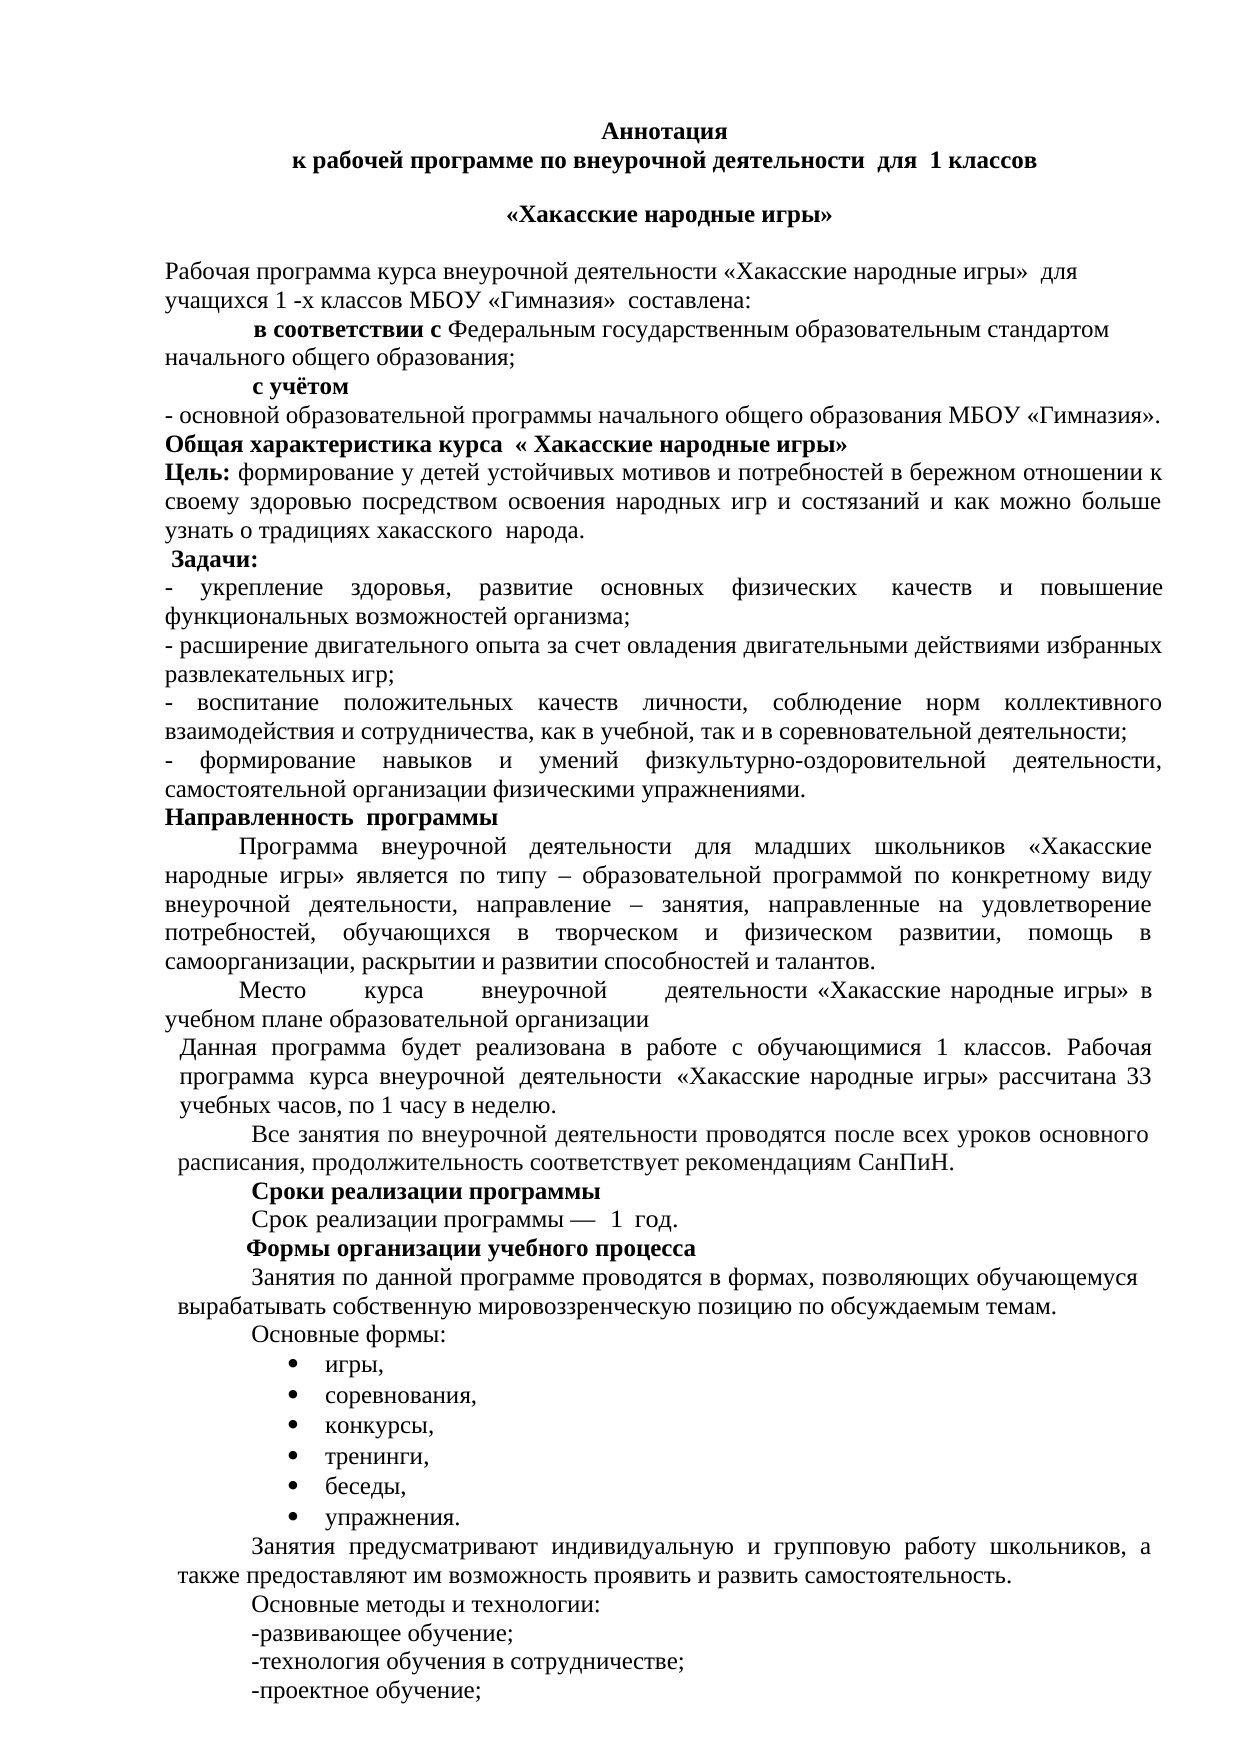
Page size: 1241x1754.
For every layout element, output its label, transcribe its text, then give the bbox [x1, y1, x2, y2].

text к рабочей программе по внеурочной деятельности для 1 классов [166, 145, 1163, 173]
list игры, [289, 1348, 1163, 1379]
list упражнения. [289, 1501, 1163, 1531]
text Все занятия по внеурочной деятельности проводятся после всех уроков основного расписания, продолжительность соответствует рекомендациям СанПиН. [177, 1119, 1163, 1176]
subtitle Общая характеристика курса «Хакасские народные игры» [164, 429, 1163, 457]
text - формирование навыков и умений физкультурно-оздоровительной деятельности, самостоятельной организации физическими упражнениями. [164, 745, 1163, 802]
text Место курса внеурочной деятельности «Хакасские народные игры» в учебном плане образовательной организации [164, 975, 1152, 1032]
text - расширение двигательного опыта за счет овладения двигательными действиями избранных развлекательных игр; [164, 630, 1163, 687]
text -проектное обучение; [251, 1675, 1163, 1704]
subtitle Формы организации учебного процесса [164, 1233, 1163, 1262]
text -технология обучения в сотрудничестве; [251, 1646, 1163, 1675]
text Основные методы и технологии: [251, 1589, 1163, 1618]
text Занятия предусматривают индивидуальную и групповую работу школьников, а также предоставляют им возможность проявить и развить самостоятельность. [177, 1531, 1151, 1589]
subtitle Направленность программы [164, 802, 1163, 831]
list тренинги, [289, 1440, 1163, 1470]
subtitle «Хакасские народные игры» [176, 199, 1163, 227]
list соревнования, [289, 1379, 1163, 1409]
list конкурсы, [289, 1409, 1163, 1440]
text -развивающее обучение; [251, 1618, 1163, 1646]
text Задачи: [164, 544, 1163, 572]
text Цель: формирование у детей устойчивых мотивов и потребностей в бережном отношении к своему здоровью посредством освоения народных игр и состязаний и как можно больше узнать о традициях хакасского народа. [164, 457, 1163, 544]
text - укрепление здоровья, развитие основных физических качеств и повышение функциональных возможностей организма; [164, 572, 1163, 630]
subtitle - основной образовательной программы начального общего образования МБОУ «Гимназия». [164, 400, 1163, 429]
text Рабочая программа курса внеурочной деятельности «Хакасские народные игры» для учащихся 1 -х классов МБОУ «Гимназия» составлена: [164, 256, 1163, 314]
text Основные формы: [251, 1319, 1163, 1348]
text Данная программа будет реализована в работе с обучающимися 1 классов. Рабочая программа курса внеурочной деятельности «Хакасские народные игры» рассчитана 33 учебных часов, по 1 часу в неделю. [179, 1032, 1152, 1119]
text Программа внеурочной деятельности для младших школьников «Хакасские народные игры» является по типу – образовательной программой по конкретному виду внеурочной деятельности, направление – занятия, направленные на удовлетворение потребностей, обучающихся в творческом и физическом развитии, помощь в самоорганизации, раскрытии и развитии способностей и талантов. [164, 831, 1152, 975]
list беседы, [289, 1470, 1163, 1501]
subtitle Аннотация [166, 116, 1163, 145]
subtitle Сроки реализации программы [251, 1176, 1163, 1205]
text Срок реализации программы — 1 год. [251, 1205, 1163, 1233]
text - воспитание положительных качеств личности, соблюдение норм коллективного взаимодействия и сотрудничества, как в учебной, так и в соревновательной деятельности; [164, 687, 1163, 745]
text в соответствии с Федеральным государственным образовательным стандартом начального общего образования; [164, 314, 1163, 371]
subtitle с учётом [164, 371, 1163, 400]
text Занятия по данной программе проводятся в формах, позволяющих обучающемуся вырабатывать собственную мировоззренческую позицию по обсуждаемым темам. [177, 1262, 1163, 1319]
